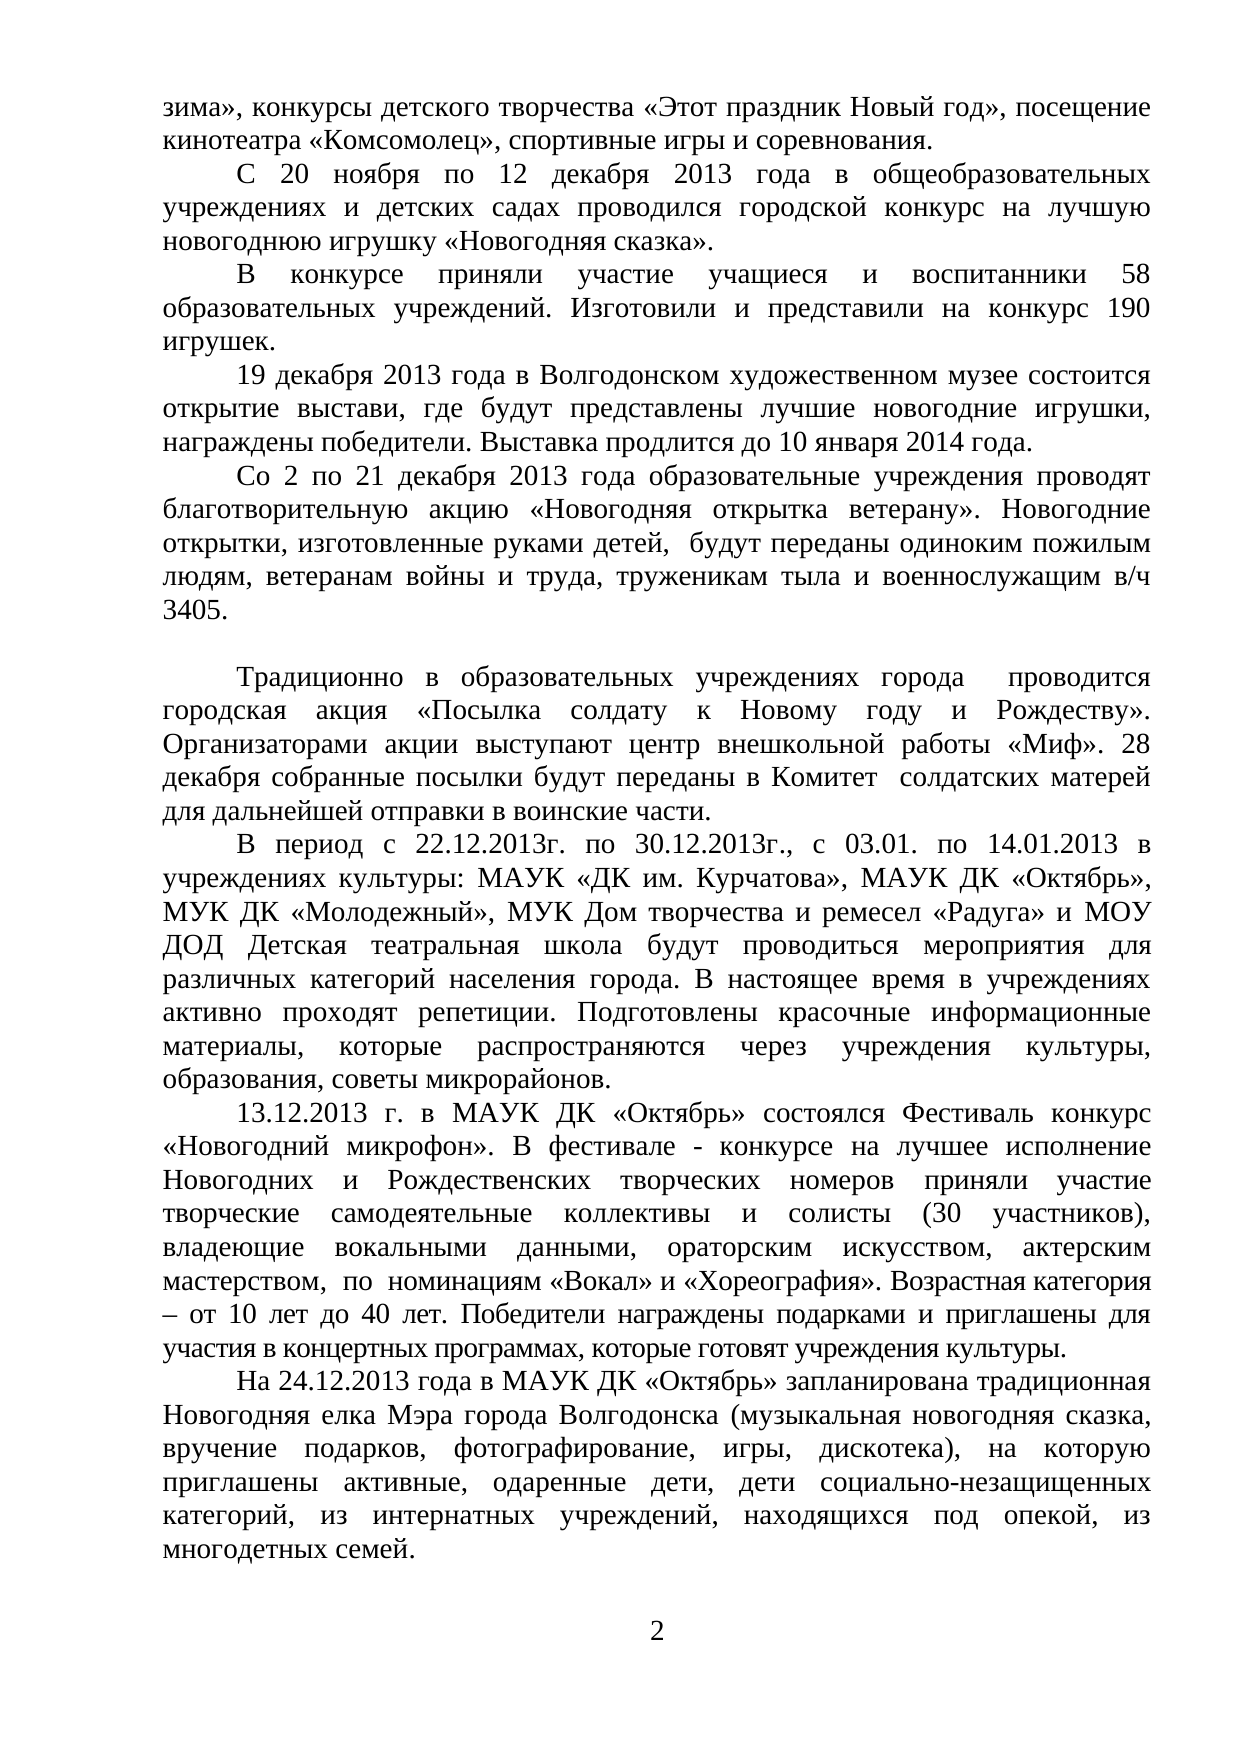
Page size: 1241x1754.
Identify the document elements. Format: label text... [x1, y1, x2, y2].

text На 24.12.2013 года в МАУК ДК «Октябрь» запланирована традиционная Новогодняя елка Мэра города Волгодонска (музыкальная новогодняя сказка, вручение подарков, фотографирование, игры, дискотека), на которую приглашены активные, одаренные дети, дети социально-незащищенных категорий, из интернатных учреждений, находящихся под опекой, из многодетных семей. [162, 1363, 1152, 1564]
text 13.12.2013 г. в МАУК ДК «Октябрь» состоялся Фестиваль конкурс «Новогодний микрофон». В фестивале - конкурсе на лучшее исполнение Новогодних и Рождественских творческих номеров приняли участие творческие самодеятельные коллективы и солисты (30 участников), владеющие вокальными данными, ораторским искусством, актерским мастерством, по номинациям «Вокал» и «Хореография». Возрастная категория – от 10 лет до 40 лет. Победители награждены подарками и приглашены для участия в концертных программах, которые готовят учреждения культуры. [162, 1095, 1152, 1363]
text Традиционно в образовательных учреждениях города проводится городская акция «Посылка солдату к Новому году и Рождеству». Организаторами акции выступают центр внешкольной работы «Миф». 28 декабря собранные посылки будут переданы в Комитет солдатских матерей для дальнейшей отправки в воинские части. [162, 659, 1152, 827]
text В период с 22.12.2013г. по 30.12.2013г., с 03.01. по 14.01.2013 в учреждениях культуры: МАУК «ДК им. Курчатова», МАУК ДК «Октябрь», МУК ДК «Молодежный», МУК Дом творчества и ремесел «Радуга» и МОУ ДОД Детская театральная школа будут проводиться мероприятия для различных категорий населения города. В настоящее время в учреждениях активно проходят репетиции. Подготовлены красочные информационные материалы, которые распространяются через учреждения культуры, образования, советы микрорайонов. [162, 827, 1152, 1095]
text В конкурсе приняли участие учащиеся и воспитанники 58 образовательных учреждений. Изготовили и представили на конкурс 190 игрушек. [162, 256, 1152, 357]
text 19 декабря 2013 года в Волгодонском художественном музее состоится открытие выстави, где будут представлены лучшие новогодние игрушки, награждены победители. Выставка продлится до 10 января 2014 года. [162, 357, 1152, 458]
text С 20 ноября по 12 декабря 2013 года в общеобразовательных учреждениях и детских садах проводился городской конкурс на лучшую новогоднюю игрушку «Новогодняя сказка». [162, 156, 1152, 256]
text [162, 89, 1152, 156]
text Со 2 по 21 декабря 2013 года образовательные учреждения проводят благотворительную акцию «Новогодняя открытка ветерану». Новогодние открытки, изготовленные руками детей, будут переданы одиноким пожилым людям, ветеранам войны и труда, труженикам тыла и военнослужащим в/ч 3405. [162, 458, 1152, 625]
